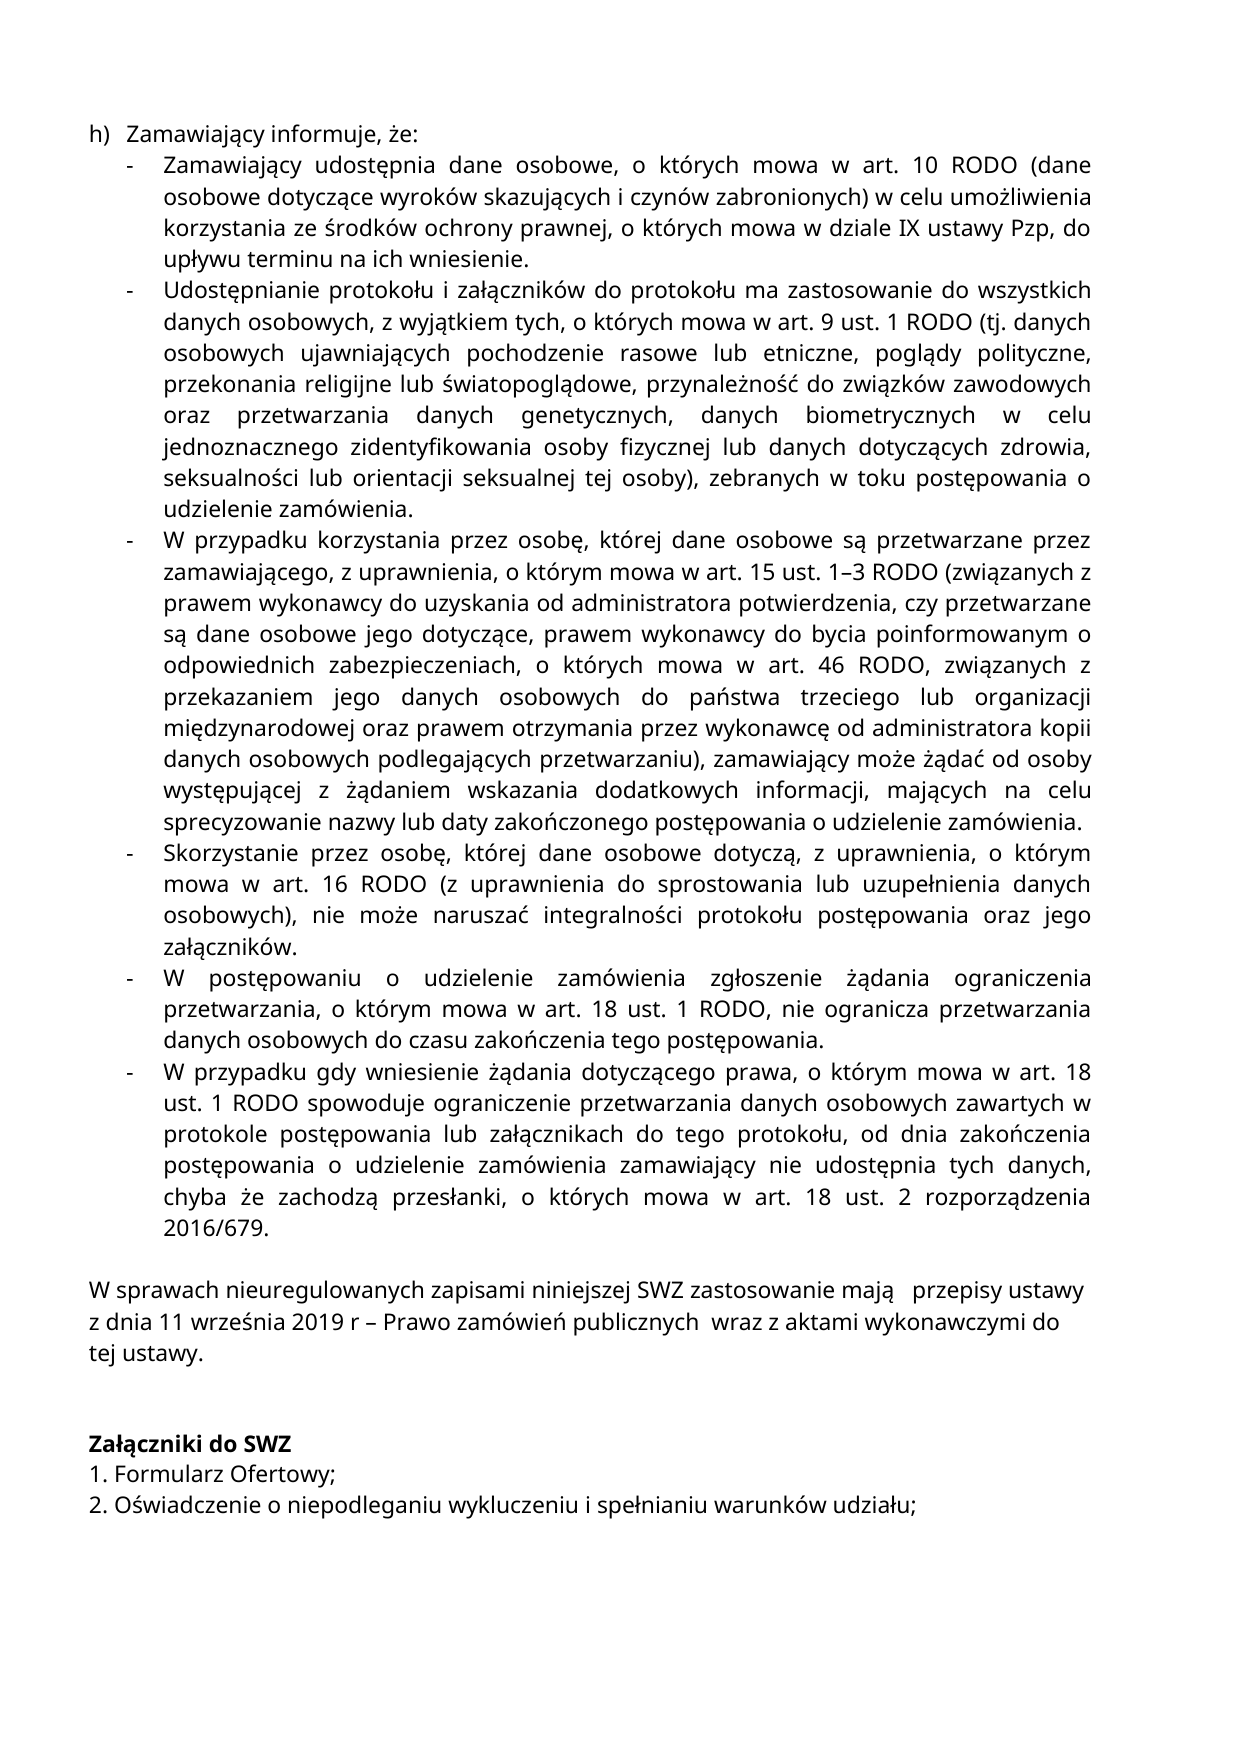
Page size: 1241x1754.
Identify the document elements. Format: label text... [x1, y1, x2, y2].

text Załączniki do SWZ [89, 1431, 1092, 1458]
list W postępowaniu o udzielenie zamówienia zgłoszenie żądania ograniczenia przetwarzania, o którym mowa w art. 18 ust. 1 RODO, nie ogranicza przetwarzania danych osobowych do czasu zakończenia tego postępowania. [126, 962, 1092, 1056]
list Zamawiający informuje, że: [89, 118, 1092, 149]
list W przypadku gdy wniesienie żądania dotyczącego prawa, o którym mowa w art. 18 ust. 1 RODO spowoduje ograniczenie przetwarzania danych osobowych zawartych w protokole postępowania lub załącznikach do tego protokołu, od dnia zakończenia postępowania o udzielenie zamówienia zamawiający nie udostępnia tych danych, chyba że zachodzą przesłanki, o których mowa w art. 18 ust. 2 rozporządzenia 2016/679. [126, 1056, 1092, 1243]
list Zamawiający udostępnia dane osobowe, o których mowa w art. 10 RODO (dane osobowe dotyczące wyroków skazujących i czynów zabronionych) w celu umożliwienia korzystania ze środków ochrony prawnej, o których mowa w dziale IX ustawy Pzp, do upływu terminu na ich wniesienie. [126, 149, 1092, 274]
text 2. Oświadczenie o niepodleganiu wykluczeniu i spełnianiu warunków udziału; [89, 1489, 1090, 1521]
text 1. Formularz Ofertowy; [89, 1458, 1092, 1489]
list Udostępnianie protokołu i załączników do protokołu ma zastosowanie do wszystkich danych osobowych, z wyjątkiem tych, o których mowa w art. 9 ust. 1 RODO (tj. danych osobowych ujawniających pochodzenie rasowe lub etniczne, poglądy polityczne, przekonania religijne lub światopoglądowe, przynależność do związków zawodowych oraz przetwarzania danych genetycznych, danych biometrycznych w celu jednoznacznego zidentyfikowania osoby fizycznej lub danych dotyczących zdrowia, seksualności lub orientacji seksualnej tej osoby), zebranych w toku postępowania o udzielenie zamówienia. [126, 274, 1092, 524]
list Skorzystanie przez osobę, której dane osobowe dotyczą, z uprawnienia, o którym mowa w art. 16 RODO (z uprawnienia do sprostowania lub uzupełnienia danych osobowych), nie może naruszać integralności protokołu postępowania oraz jego załączników. [126, 837, 1092, 962]
list W przypadku korzystania przez osobę, której dane osobowe są przetwarzane przez zamawiającego, z uprawnienia, o którym mowa w art. 15 ust. 1–3 RODO (związanych z prawem wykonawcy do uzyskania od administratora potwierdzenia, czy przetwarzane są dane osobowe jego dotyczące, prawem wykonawcy do bycia poinformowanym o odpowiednich zabezpieczeniach, o których mowa w art. 46 RODO, związanych z przekazaniem jego danych osobowych do państwa trzeciego lub organizacji międzynarodowej oraz prawem otrzymania przez wykonawcę od administratora kopii danych osobowych podlegających przetwarzaniu), zamawiający może żądać od osoby występującej z żądaniem wskazania dodatkowych informacji, mających na celu sprecyzowanie nazwy lub daty zakończonego postępowania o udzielenie zamówienia. [126, 524, 1092, 837]
text W sprawach nieuregulowanych zapisami niniejszej SWZ zastosowanie mają przepisy ustawy z dnia 11 września 2019 r – Prawo zamówień publicznych wraz z aktami wykonawczymi do tej ustawy. [89, 1274, 1092, 1368]
